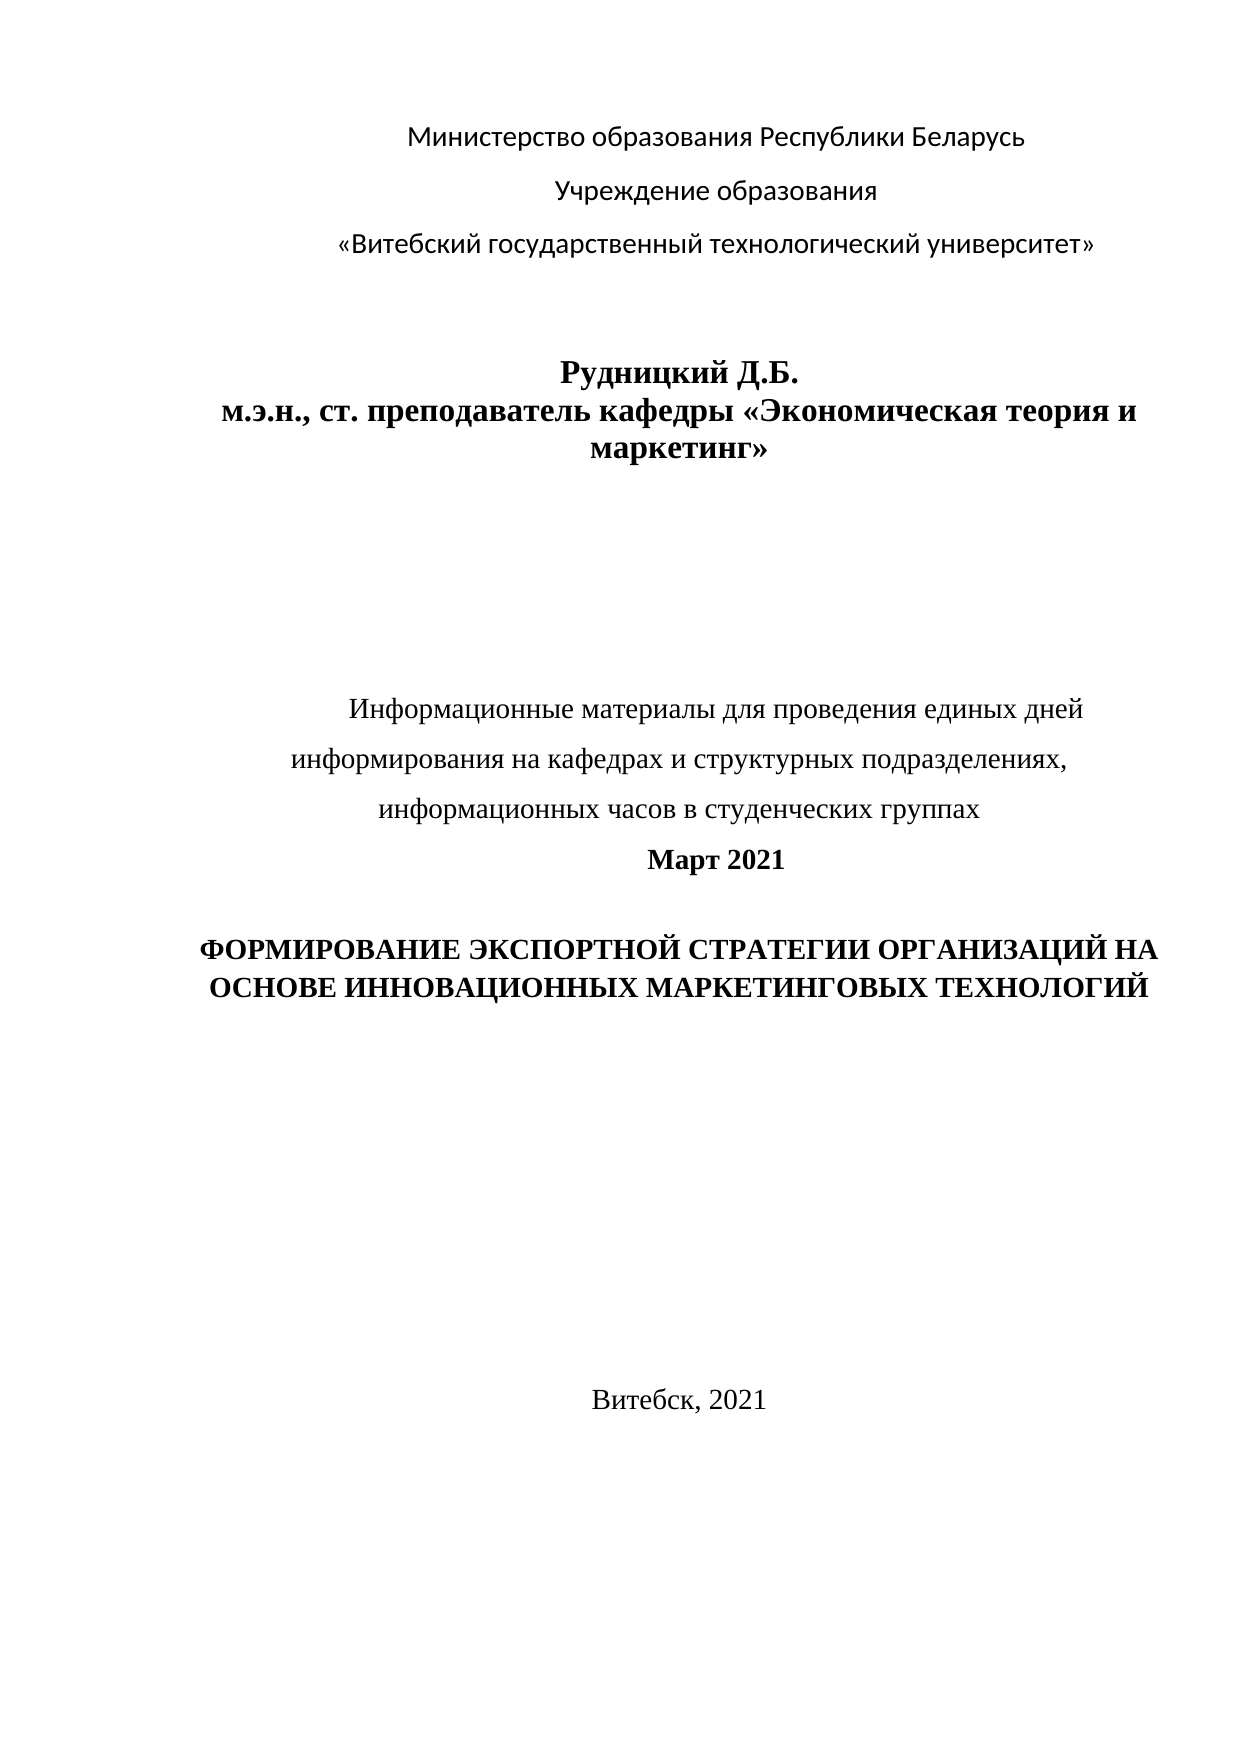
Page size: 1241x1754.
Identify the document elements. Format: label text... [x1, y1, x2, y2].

text ФОРМИРОВАНИЕ ЭКСПОРТНОЙ СТРАТЕГИИ ОРГАНИЗАЦИЙ НА ОСНОВЕ ИННОВАЦИОННЫХ МАРКЕТИНГОВЫХ ТЕХНОЛОГИЙ [177, 930, 1181, 1005]
text Информационные материалы для проведения единых дней информирования на кафедрах и структурных подразделениях, информационных часов в студенческих группах [177, 691, 1181, 825]
text Витебск, 2021 [177, 1380, 1181, 1417]
text Рудницкий Д.Б. [177, 353, 1181, 391]
text м.э.н., ст. преподаватель кафедры «Экономическая теория и маркетинг» [177, 391, 1181, 466]
text Министерство образования Республики Беларусь [177, 118, 1181, 154]
text Март 2021 [177, 842, 1181, 875]
text Учреждение образования [177, 172, 1181, 207]
text «Витебский государственный технологический университет» [177, 225, 1181, 261]
